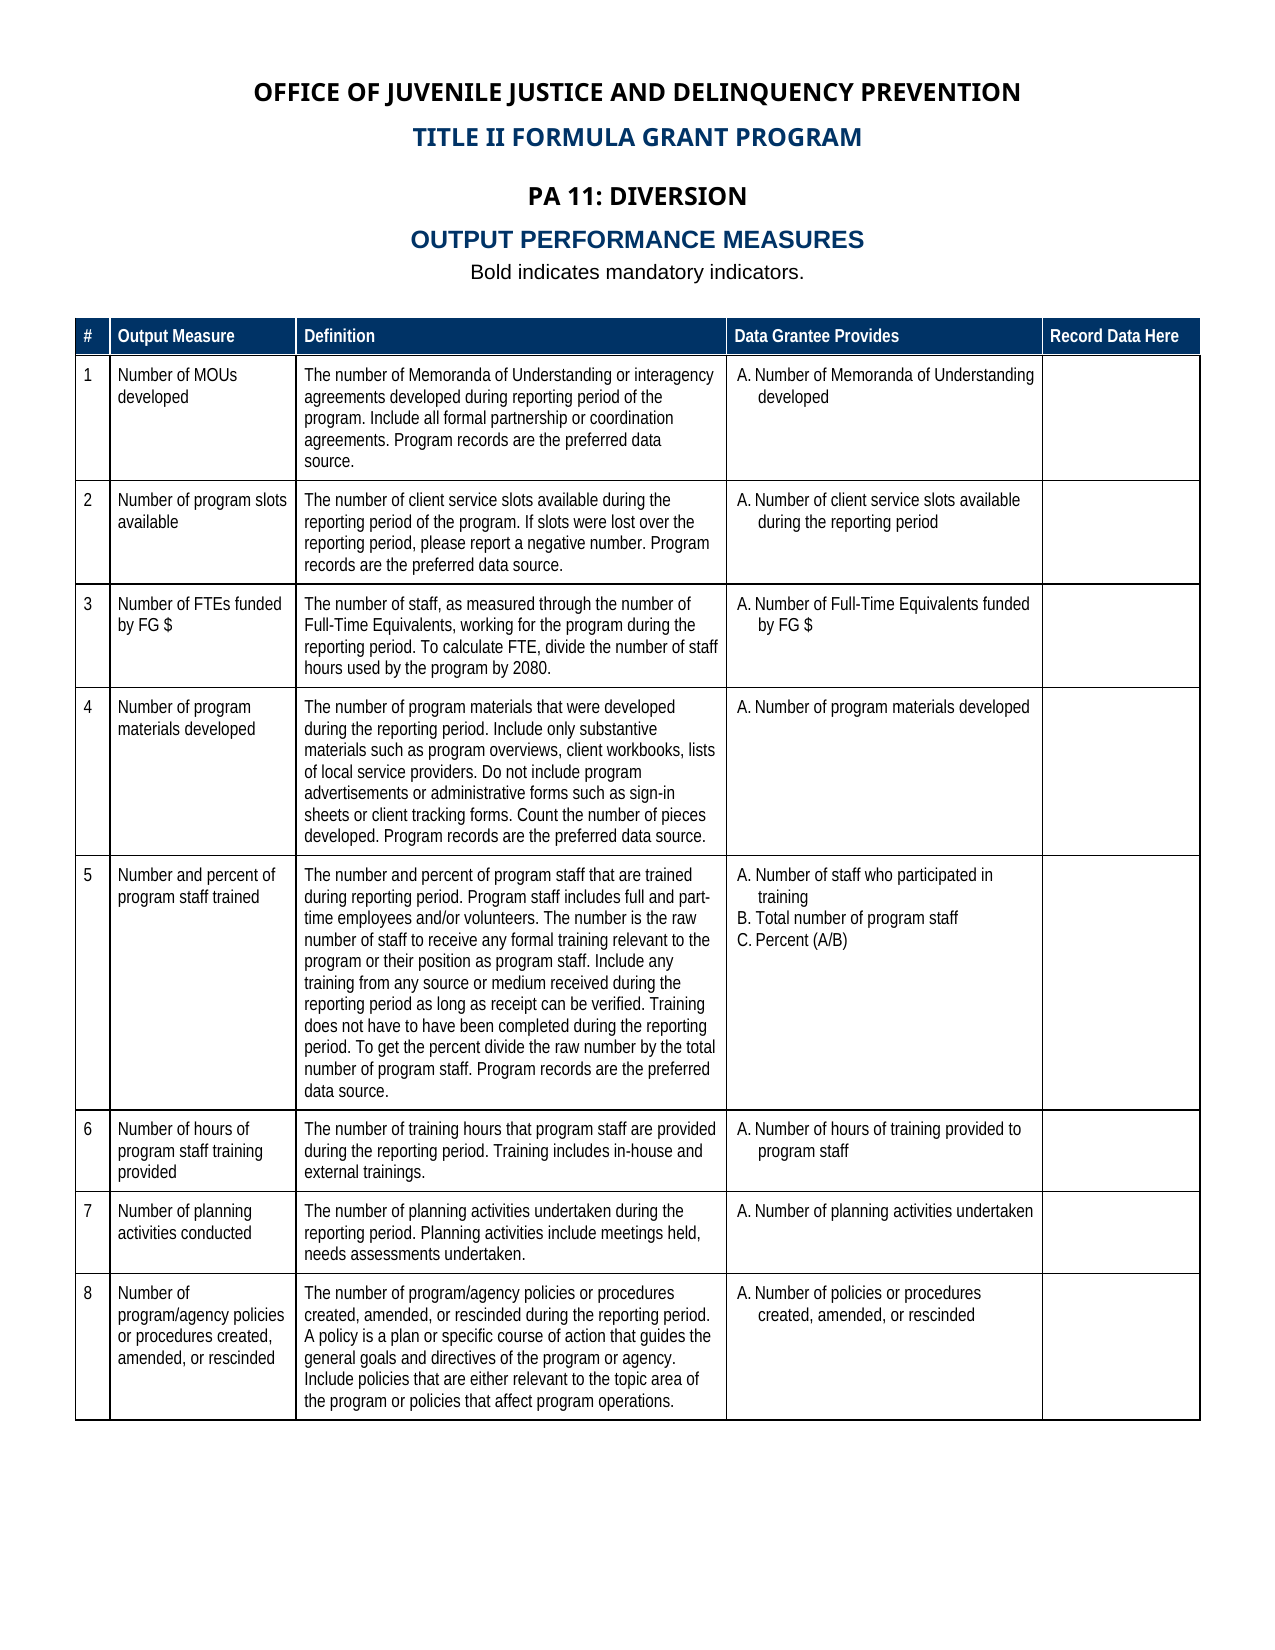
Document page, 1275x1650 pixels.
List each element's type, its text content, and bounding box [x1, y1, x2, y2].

table_cell Number of MOUs developed [111, 356, 295, 479]
table_cell [1043, 1192, 1199, 1273]
table_cell Number of program/agency policies or procedures created, amended, or rescinded [111, 1274, 295, 1419]
table_cell 8 [76, 1274, 109, 1419]
table_header Data Grantee Provides [727, 318, 1042, 354]
table_cell Number of program slots available [111, 481, 295, 583]
table_cell Number of FTEs funded by FG $ [111, 585, 295, 686]
table_cell Number of program materials developed [111, 688, 295, 854]
table_cell [1043, 1274, 1199, 1419]
table_cell The number of client service slots available during the reporting period of the program. If slots were lost over the reporting period, please report a negative number. Program records are the preferred data source. [297, 481, 726, 583]
table_cell The number of staff, as measured through the number of Full-Time Equivalents, working for the program during the reporting period. To calculate FTE, divide the number of staff hours used by the program by 2080. [297, 585, 726, 686]
table_header Record Data Here [1043, 318, 1200, 354]
table_cell Number of hours of program staff training provided [111, 1111, 295, 1191]
table_cell The number and percent of program staff that are trained during reporting period. Program staff includes full and part-time employees and/or volunteers. The number is the raw number of staff to receive any formal training relevant to the program or their position as program staff. Include any training from any source or medium received during the reporting period as long as receipt can be verified. Training does not have to have been completed during the reporting period. To get the percent divide the raw number by the total number of program staff. Program records are the preferred data source. [297, 856, 726, 1109]
table_cell The number of training hours that program staff are provided during the reporting period. Training includes in-house and external trainings. [297, 1111, 726, 1191]
table_cell [1043, 856, 1199, 1109]
table_cell 7 [76, 1192, 109, 1273]
table_cell 6 [76, 1111, 109, 1191]
table_cell A. Number of program materials developed [727, 688, 1042, 854]
table_cell [1043, 356, 1199, 479]
table_cell A. Number of planning activities undertaken [727, 1192, 1042, 1273]
table_cell The number of planning activities undertaken during the reporting period. Planning activities include meetings held, needs assessments undertaken. [297, 1192, 726, 1273]
table_cell Number of planning activities conducted [111, 1192, 295, 1273]
table_cell A. Number of client service slots available during the reporting period [727, 481, 1042, 583]
table_cell The number of program/agency policies or procedures created, amended, or rescinded during the reporting period. A policy is a plan or specific course of action that guides the general goals and directives of the program or agency. Include policies that are either relevant to the topic area of the program or policies that affect program operations. [297, 1274, 726, 1419]
table_cell Number and percent of program staff trained [111, 856, 295, 1109]
table_cell A. Number of hours of training provided to program staff [727, 1111, 1042, 1191]
table_header Definition [297, 318, 726, 354]
table_cell 4 [76, 688, 109, 854]
table_cell A. Number of Full-Time Equivalents funded by FG $ [727, 585, 1042, 686]
table_cell The number of Memoranda of Understanding or interagency agreements developed during reporting period of the program. Include all formal partnership or coordination agreements. Program records are the preferred data source. [297, 356, 726, 479]
table_cell 3 [76, 585, 109, 686]
table_header # [76, 318, 109, 354]
table_cell A. Number of policies or procedures created, amended, or rescinded [727, 1274, 1042, 1419]
table_cell A. Number of staff who participated in training B. Total number of program staff C. Percent (A/B) [727, 856, 1042, 1109]
table_cell The number of program materials that were developed during the reporting period. Include only substantive materials such as program overviews, client workbooks, lists of local service providers. Do not include program advertisements or administrative forms such as sign-in sheets or client tracking forms. Count the number of pieces developed. Program records are the preferred data source. [297, 688, 726, 854]
table_cell A. Number of Memoranda of Understanding developed [727, 356, 1042, 479]
table_header Output Measure [111, 318, 295, 354]
table_cell [1043, 481, 1199, 583]
table_cell 2 [76, 481, 109, 583]
table_cell [1043, 585, 1199, 686]
table_cell [1043, 688, 1199, 854]
table_cell 1 [76, 356, 109, 479]
table_cell [1043, 1111, 1199, 1191]
table_cell 5 [76, 856, 109, 1109]
